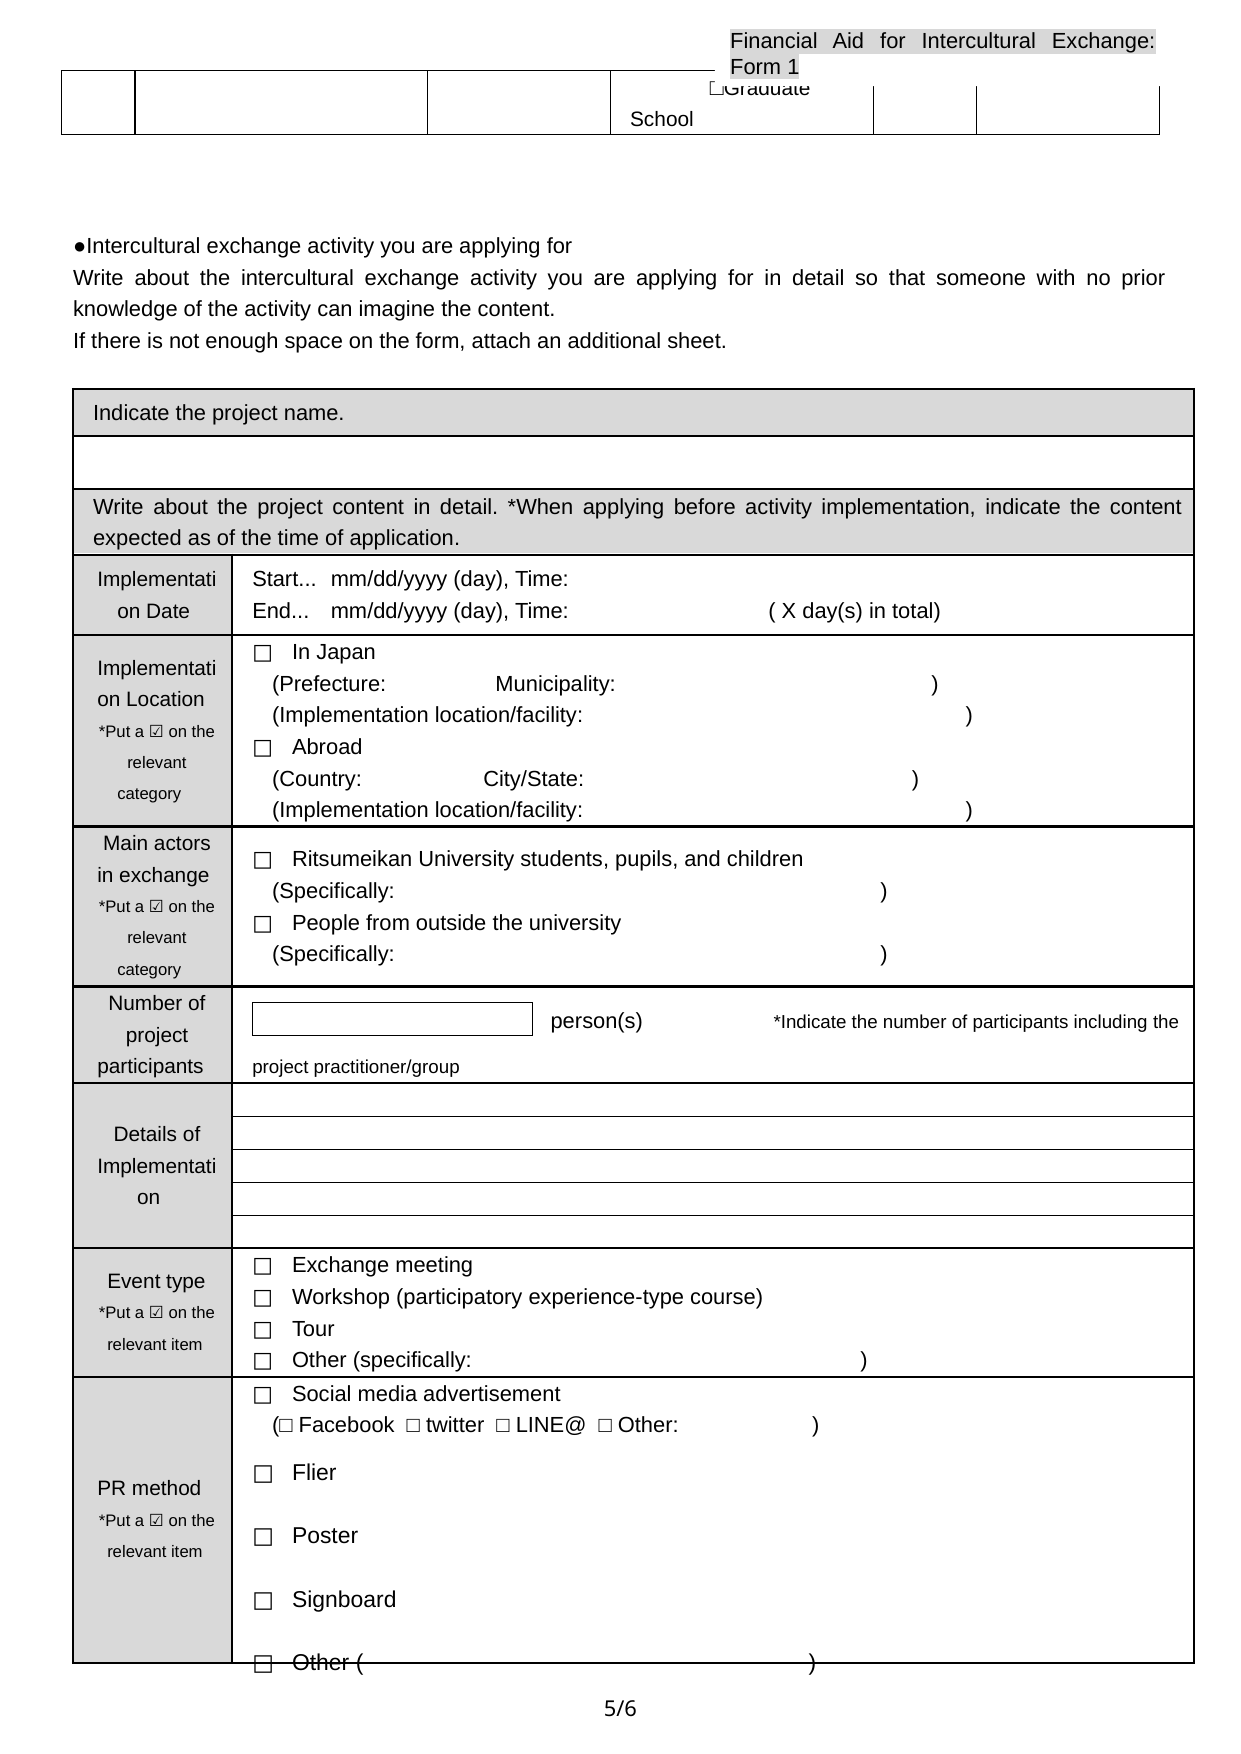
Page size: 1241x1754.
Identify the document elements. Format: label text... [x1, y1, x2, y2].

table_cell Ritsumeikan University students, pupils, and children (Specifically: ) People from outside the university (Specifically: ) [233, 828, 1193, 985]
table_cell 20 [62, 71, 134, 134]
table_cell [74, 437, 1193, 488]
table_cell [428, 71, 610, 134]
table_cell Event type *Put a ☑ on the relevant item [74, 1249, 231, 1376]
table_cell [977, 87, 1159, 134]
text Write about the intercultural exchange activity you are applying for in detail so that someone with no prior knowledge of the activity can imagine the content. [73, 262, 1167, 325]
table_cell Start... mm/dd/yyyy (day), Time: End... mm/dd/yyyy (day), Time: ( X day(s) in total) [233, 556, 1193, 634]
table_cell [233, 1216, 1193, 1247]
table_cell [233, 1084, 1193, 1116]
table_cell Exchange meeting Workshop (participatory experience-type course) Tour Other (specifically: ) [233, 1249, 1193, 1376]
table_cell Details of Implementation [74, 1084, 231, 1247]
table_cell [233, 1183, 1193, 1214]
table_cell Number of project participants [74, 988, 231, 1082]
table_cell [611, 71, 873, 134]
text If there is not enough space on the form, attach an additional sheet. [73, 325, 1167, 356]
table_cell person(s) *Indicate the number of participants including the project practitioner/group [233, 988, 1193, 1082]
table_cell Write about the project content in detail. *When applying before activity implementation, indicate the content expected as of the time of application. [74, 490, 1193, 553]
table_cell [136, 71, 427, 134]
table_cell PR method *Put a ☑ on the relevant item [74, 1378, 231, 1662]
table_cell Implementation Date [74, 556, 231, 634]
table_cell Social media advertisement (□ Facebook □ twitter □ LINE@ □ Other: ) Flier Poster Signboard Other ( ) [233, 1378, 1193, 1662]
table_cell [233, 1117, 1193, 1149]
table_cell In Japan (Prefecture: Municipality: ) (Implementation location/facility: ) Abroad (Country: City/State: ) (Implementation location/facility: ) [233, 636, 1193, 825]
table_cell Main actors in exchange *Put a ☑ on the relevant category [74, 828, 231, 985]
text ●Intercultural exchange activity you are applying for [73, 230, 1167, 262]
table_cell [233, 1150, 1193, 1182]
table_header Indicate the project name. [74, 390, 1193, 435]
table_cell Implementation Location *Put a ☑ on the relevant category [74, 636, 231, 825]
table_cell [874, 87, 976, 134]
